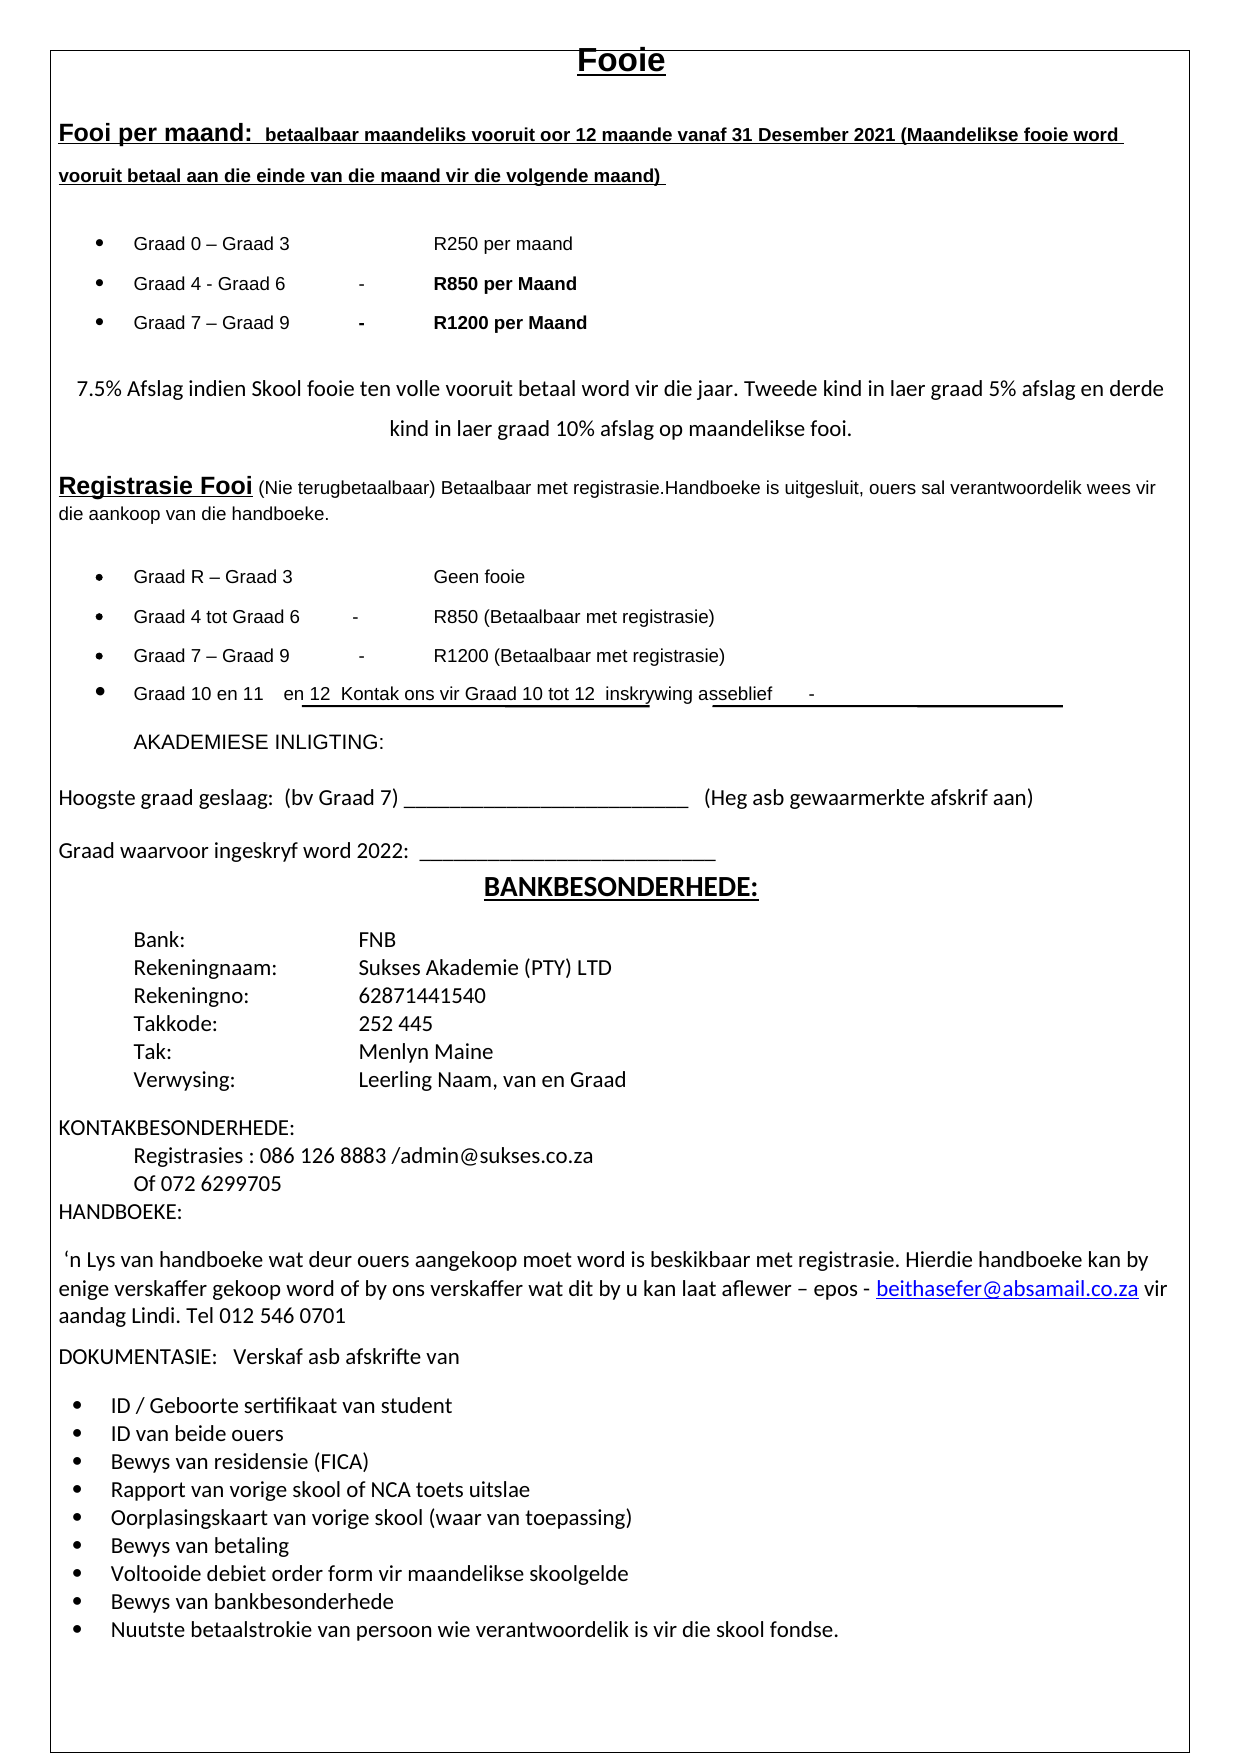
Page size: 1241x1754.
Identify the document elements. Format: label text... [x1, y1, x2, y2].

text KONTAKBESONDERHEDE: [58, 1113, 1184, 1141]
list Oorplasingskaart van vorige skool (waar van toepassing) [73, 1503, 1184, 1531]
list Nuutste betaalstrokie van persoon wie verantwoordelik is vir die skool fondse. [73, 1615, 1184, 1643]
list Graad 10 en 11 en 12 Kontak ons vir Graad 10 tot 12 inskrywing asseblief - [96, 667, 1184, 706]
text 7.5% Afslag indien Skool fooie ten volle vooruit betaal word vir die jaar. Tweede kind in laer graad 5% afslag en derde kind in laer graad 10% afslag op maandelikse fooi. [58, 363, 1184, 442]
text Fooie [58, 51, 1184, 79]
list Graad 7 – Graad 9 - R1200 (Betaalbaar met registrasie) [96, 627, 1184, 667]
text Tak: Menlyn Maine [58, 1037, 1184, 1065]
text Bank: FNB [58, 925, 1184, 953]
text Takkode: 252 445 [58, 1009, 1184, 1037]
list ID van beide ouers [73, 1419, 1184, 1447]
list Bewys van betaling [73, 1531, 1184, 1559]
text DOKUMENTASIE: Verskaf asb afskrifte van [58, 1342, 1184, 1370]
text Rekeningno: 62871441540 [58, 981, 1184, 1009]
text Hoogste graad geslaag: (bv Graad 7) _________________________ (Heg asb gewaarmerkte afskrif aan) [58, 783, 1184, 811]
list Bewys van bankbesonderhede [73, 1587, 1184, 1615]
list ID / Geboorte sertifikaat van student [73, 1391, 1184, 1419]
text Rekeningnaam: Sukses Akademie (PTY) LTD [58, 953, 1184, 981]
list Bewys van residensie (FICA) [73, 1447, 1184, 1475]
list Graad 0 – Graad 3 R250 per maand [96, 216, 1184, 255]
text Verwysing: Leerling Naam, van en Graad [58, 1065, 1184, 1093]
text Registrasie Fooi (Nie terugbetaalbaar) Betaalbaar met registrasie.Handboeke is uitgesluit, ouers sal verantwoordelik wees vir die aankoop van die handboeke. [58, 471, 1184, 524]
list AKADEMIESE INLIGTING: [133, 730, 1184, 754]
list Graad 4 tot Graad 6 - R850 (Betaalbaar met registrasie) [96, 588, 1184, 627]
text Registrasies : 086 126 8883 /admin@sukses.co.za [58, 1141, 1184, 1169]
text Of 072 6299705 [58, 1169, 1184, 1197]
text BANKBESONDERHEDE: [58, 868, 1184, 904]
list Graad R – Graad 3 Geen fooie [96, 548, 1184, 588]
list Rapport van vorige skool of NCA toets uitslae [73, 1475, 1184, 1503]
list Graad 7 – Graad 9 - R1200 per Maand [96, 294, 1184, 334]
text Graad waarvoor ingeskryf word 2022: __________________________ [58, 836, 1184, 864]
text ‘n Lys van handboeke wat deur ouers aangekoop moet word is beskikbaar met registrasie. Hierdie handboeke kan by enige verskaffer gekoop word of by ons verskaffer wat dit by u kan laat aflewer – epos - beithasefer@absamail.co.za vir aandag Lindi. Tel 012 546 0701 [58, 1246, 1184, 1330]
text Fooi per maand: betaalbaar maandeliks vooruit oor 12 maande vanaf 31 Desember 2021 (Maandelikse fooie word vooruit betaal aan die einde van die maand vir die volgende maand) [58, 108, 1184, 187]
text HANDBOEKE: [58, 1197, 1184, 1225]
list Graad 4 - Graad 6 - R850 per Maand [96, 255, 1184, 294]
list Voltooide debiet order form vir maandelikse skoolgelde [73, 1559, 1184, 1587]
